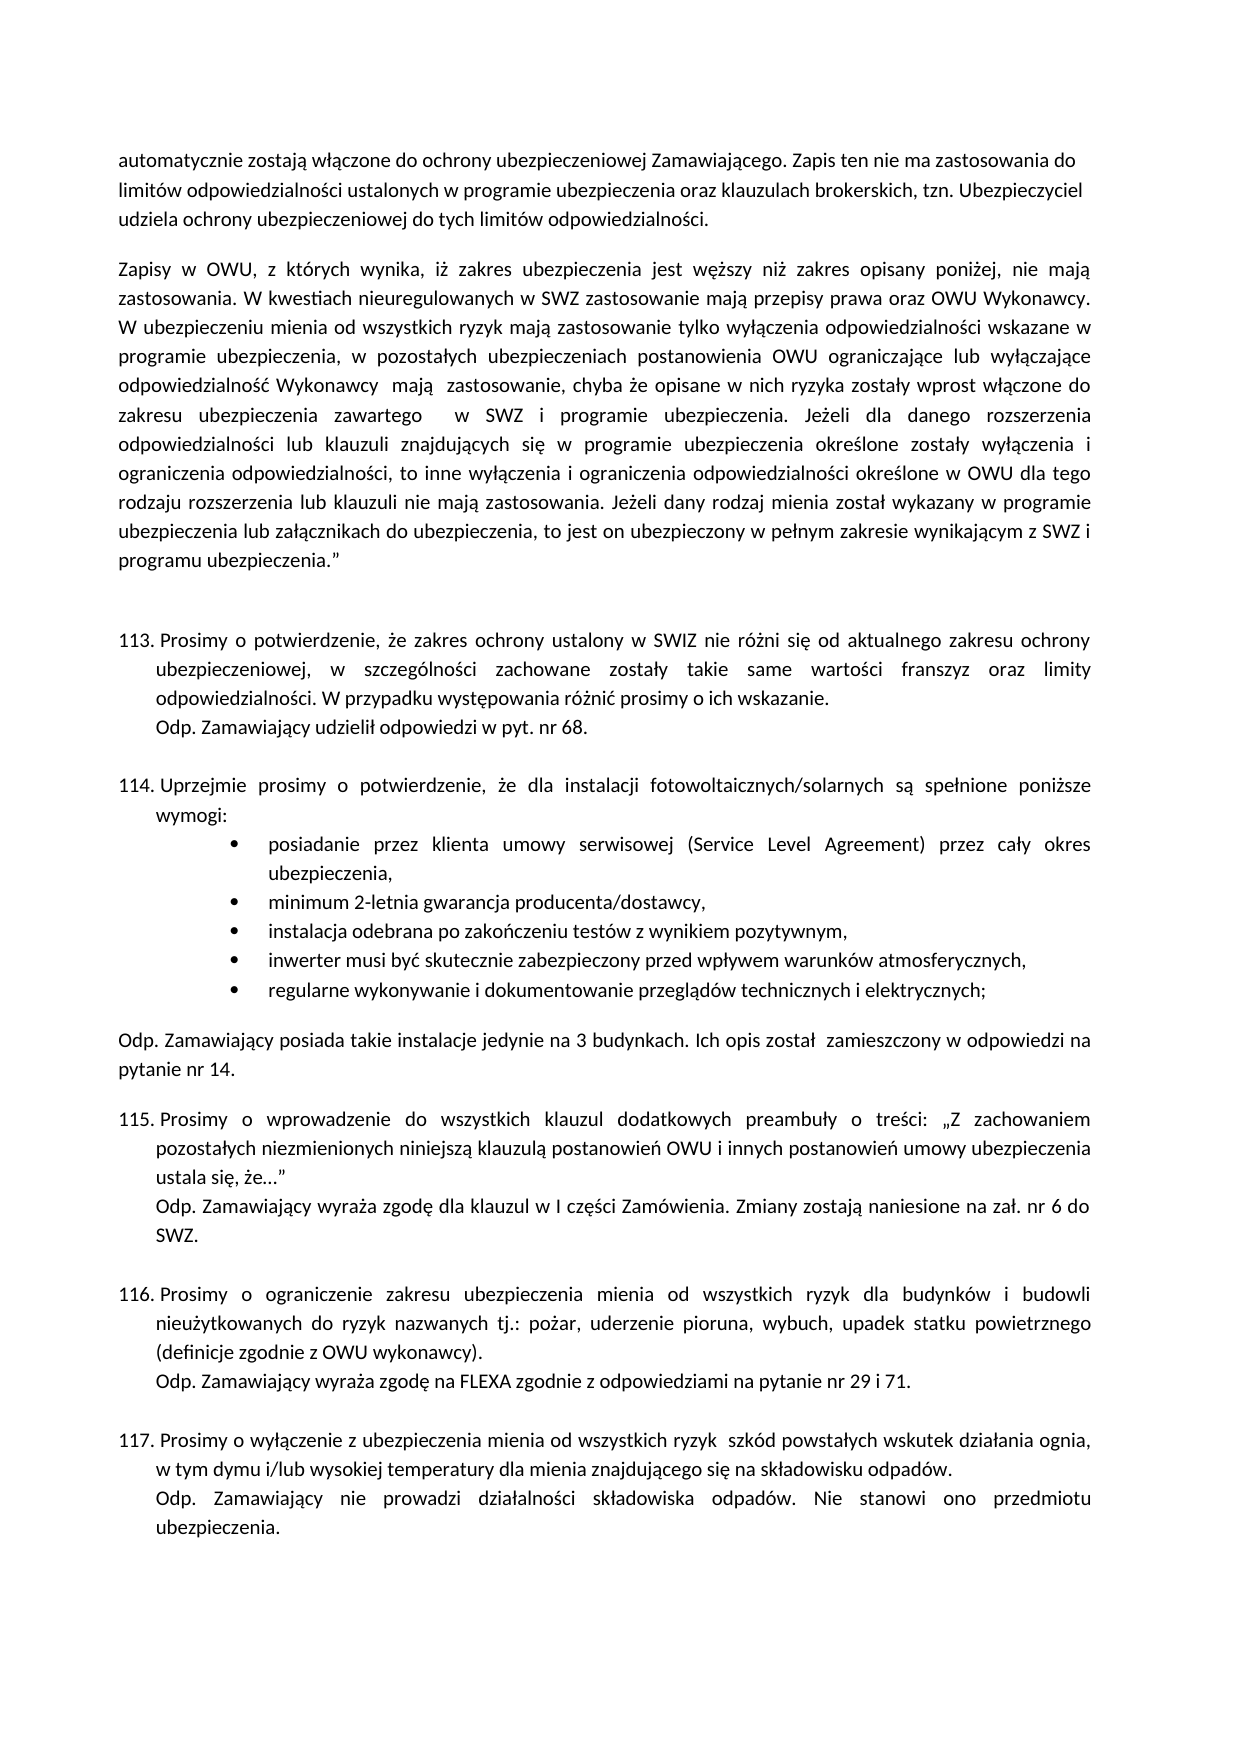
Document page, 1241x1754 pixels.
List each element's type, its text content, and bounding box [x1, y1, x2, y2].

list inwerter musi być skutecznie zabezpieczony przed wpływem warunków atmosferycznych, [231, 948, 1093, 973]
list instalacja odebrana po zakończeniu testów z wynikiem pozytywnym, [231, 918, 1093, 944]
list Odp. Zamawiający udzielił odpowiedzi w pyt. nr 68. [156, 714, 1093, 740]
list Uprzejmie prosimy o potwierdzenie, że dla instalacji fotowoltaicznych/solarnych są spełnione poniższe wymogi: [118, 773, 1093, 827]
text Odp. Zamawiający posiada takie instalacje jedynie na 3 budynkach. Ich opis został zamieszczony w odpowiedzi na pytanie nr 14. [118, 1027, 1093, 1081]
list posiadanie przez klienta umowy serwisowej (Service Level Agreement) przez cały okres ubezpieczenia, [231, 831, 1093, 886]
list Prosimy o wyłączenie z ubezpieczenia mienia od wszystkich ryzyk szkód powstałych wskutek działania ognia, w tym dymu i/lub wysokiej temperatury dla mienia znajdującego się na składowisku odpadów. [118, 1427, 1093, 1481]
list Odp. Zamawiający wyraża zgodę dla klauzul w I części Zamówienia. Zmiany zostają naniesione na zał. nr 6 do SWZ. [156, 1193, 1093, 1248]
text Zapisy w OWU, z których wynika, iż zakres ubezpieczenia jest węższy niż zakres opisany poniżej, nie mają zastosowania. W kwestiach nieuregulowanych w SWZ zastosowanie mają przepisy prawa oraz OWU Wykonawcy. W ubezpieczeniu mienia od wszystkich ryzyk mają zastosowanie tylko wyłączenia odpowiedzialności wskazane w programie ubezpieczenia, w pozostałych ubezpieczeniach postanowienia OWU ograniczające lub wyłączające odpowiedzialność Wykonawcy mają zastosowanie, chyba że opisane w nich ryzyka zostały wprost włączone do zakresu ubezpieczenia zawartego w SWZ i programie ubezpieczenia. Jeżeli dla danego rozszerzenia odpowiedzialności lub klauzuli znajdujących się w programie ubezpieczenia określone zostały wyłączenia i ograniczenia odpowiedzialności, to inne wyłączenia i ograniczenia odpowiedzialności określone w OWU dla tego rodzaju rozszerzenia lub klauzuli nie mają zastosowania. Jeżeli dany rodzaj mienia został wykazany w programie ubezpieczenia lub załącznikach do ubezpieczenia, to jest on ubezpieczony w pełnym zakresie wynikającym z SWZ i programu ubezpieczenia.” [118, 256, 1093, 573]
list Prosimy o potwierdzenie, że zakres ochrony ustalony w SWIZ nie różni się od aktualnego zakresu ochrony ubezpieczeniowej, w szczególności zachowane zostały takie same wartości franszyz oraz limity odpowiedzialności. W przypadku występowania różnić prosimy o ich wskazanie. [118, 627, 1093, 711]
list Prosimy o wprowadzenie do wszystkich klauzul dodatkowych preambuły o treści: „Z zachowaniem pozostałych niezmienionych niniejszą klauzulą postanowień OWU i innych postanowień umowy ubezpieczenia ustala się, że…” [118, 1106, 1093, 1190]
list Prosimy o ograniczenie zakresu ubezpieczenia mienia od wszystkich ryzyk dla budynków i budowli nieużytkowanych do ryzyk nazwanych tj.: pożar, uderzenie pioruna, wybuch, upadek statku powietrznego (definicje zgodnie z OWU wykonawcy). [118, 1281, 1093, 1365]
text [118, 148, 1093, 231]
list Odp. Zamawiający nie prowadzi działalności składowiska odpadów. Nie stanowi ono przedmiotu ubezpieczenia. [156, 1485, 1093, 1540]
list minimum 2-letnia gwarancja producenta/dostawcy, [231, 889, 1093, 915]
list Odp. Zamawiający wyraża zgodę na FLEXA zgodnie z odpowiedziami na pytanie nr 29 i 71. [156, 1368, 1093, 1394]
list regularne wykonywanie i dokumentowanie przeglądów technicznych i elektrycznych; [231, 977, 1093, 1002]
